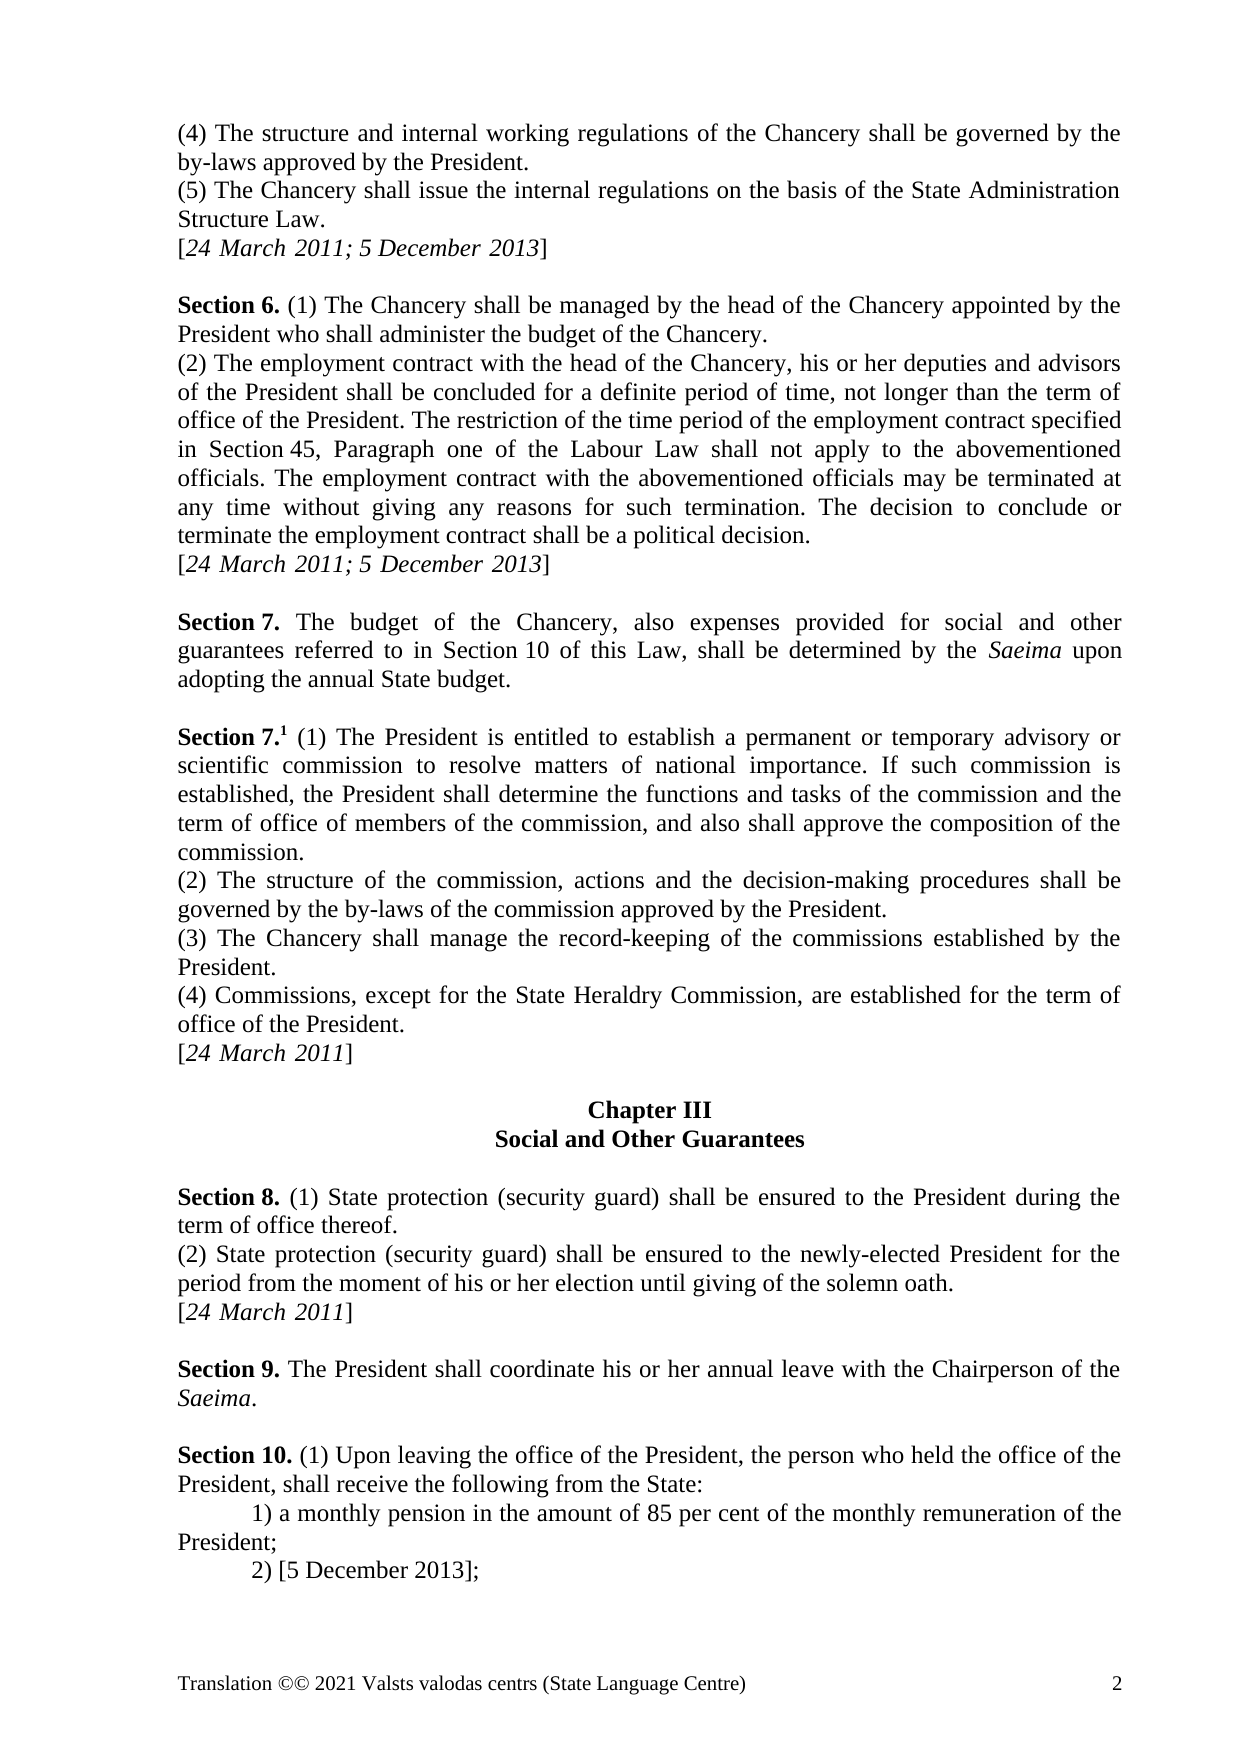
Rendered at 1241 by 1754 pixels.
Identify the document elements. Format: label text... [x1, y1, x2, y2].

text (2) The employment contract with the head of the Chancery, his or her deputies and advisors of the President shall be concluded for a definite period of time, not longer than the term of office of the President. The restriction of the time period of the employment contract specified in Section 45, Paragraph one of the Labour Law shall not apply to the abovementioned officials. The employment contract with the abovementioned officials may be terminated at any time without giving any reasons for such termination. The decision to conclude or terminate the employment contract shall be a political decision. [177, 348, 1122, 549]
text Section 7.1 (1) The President is entitled to establish a permanent or temporary advisory or scientific commission to resolve matters of national importance. If such commission is established, the President shall determine the functions and tasks of the commission and the term of office of members of the commission, and also shall approve the composition of the commission. [177, 722, 1122, 866]
text (4) Commissions, except for the State Heraldry Commission, are established for the term of office of the President. [177, 981, 1122, 1038]
text [24 March 2011] [177, 1297, 1122, 1326]
text Section 6. (1) The Chancery shall be managed by the head of the Chancery appointed by the President who shall administer the budget of the Chancery. [177, 291, 1122, 348]
text (5) The Chancery shall issue the internal regulations on the basis of the State Administration Structure Law. [177, 176, 1122, 233]
text Section 9. The President shall coordinate his or her annual leave with the Chairperson of the Saeima. [177, 1354, 1122, 1412]
text [24 March 2011] [177, 1038, 1122, 1067]
text Section 7. The budget of the Chancery, also expenses provided for social and other guarantees referred to in Section 10 of this Law, shall be determined by the Saeima upon adopting the annual State budget. [177, 607, 1122, 693]
text 2) [5 December 2013]; [177, 1556, 1122, 1584]
text (3) The Chancery shall manage the record-keeping of the commissions established by the President. [177, 923, 1122, 981]
text (4) The structure and internal working regulations of the Chancery shall be governed by the by-laws approved by the President. [177, 118, 1122, 176]
text (2) The structure of the commission, actions and the decision-making procedures shall be governed by the by-laws of the commission approved by the President. [177, 866, 1122, 923]
text Section 10. (1) Upon leaving the office of the President, the person who held the office of the President, shall receive the following from the State: [177, 1441, 1122, 1498]
text 1) a monthly pension in the amount of 85 per cent of the monthly remuneration of the President; [177, 1498, 1122, 1556]
text (2) State protection (security guard) shall be ensured to the newly-elected President for the period from the moment of his or her election until giving of the solemn oath. [177, 1239, 1122, 1297]
text [24 March 2011; 5 December 2013] [177, 549, 1122, 578]
text [24 March 2011; 5 December 2013] [177, 233, 1122, 262]
text Section 8. (1) State protection (security guard) shall be ensured to the President during the term of office thereof. [177, 1182, 1122, 1239]
text Chapter III [177, 1096, 1122, 1124]
text Social and Other Guarantees [177, 1124, 1122, 1153]
